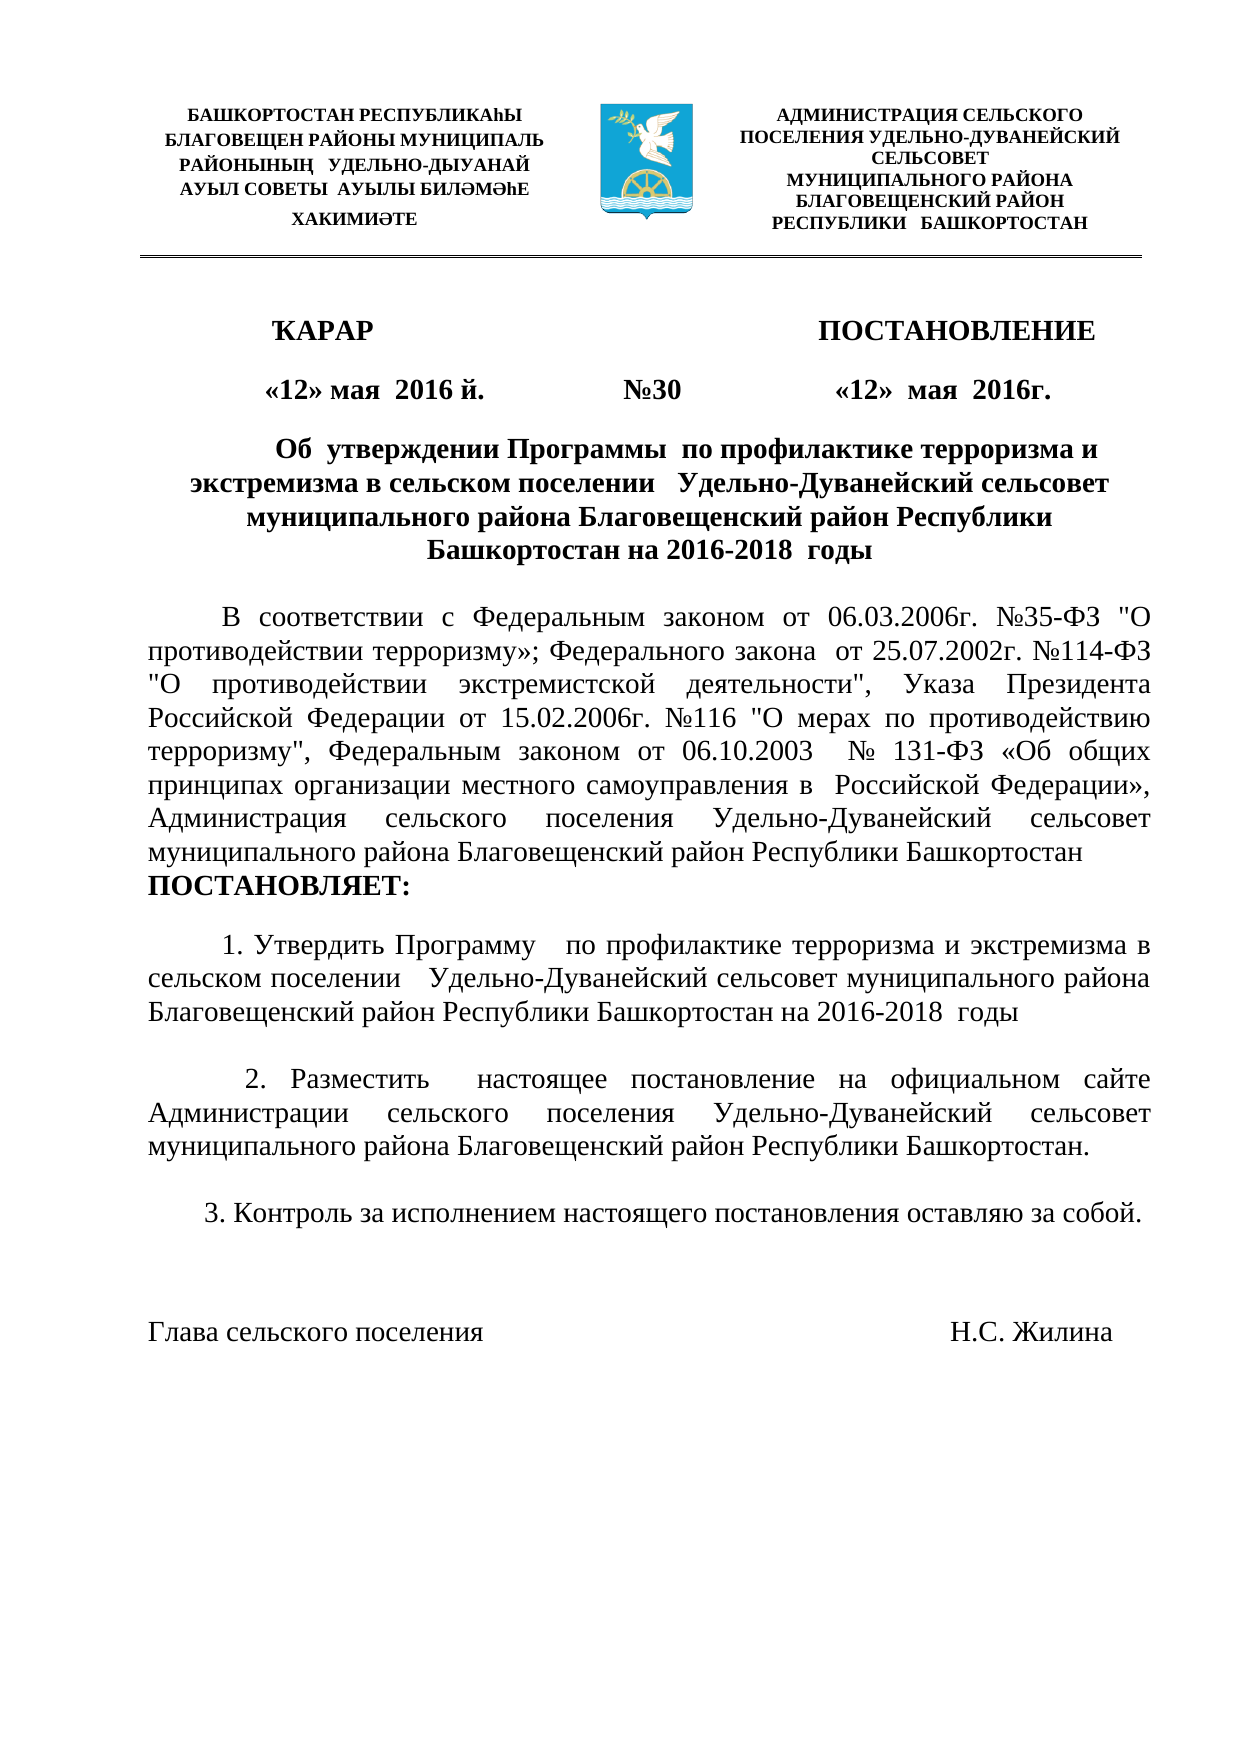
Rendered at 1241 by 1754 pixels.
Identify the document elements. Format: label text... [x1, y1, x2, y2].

text 1. Утвердить Программу по профилактике терроризма и экстремизма в сельском поселении Удельно-Дуванейский сельсовет муниципального района Благовещенский район Республики Башкортостан на 2016-2018 годы [148, 927, 1152, 1028]
picture [616, 111, 634, 124]
text Об утверждении Программы по профилактике терроризма и экстремизма в сельском поселении Удельно-Дуванейский сельсовет муниципального района Благовещенский район Республики Башкортостан на 2016-2018 годы [148, 432, 1152, 566]
text ҠАРАР ПОСТАНОВЛЕНИЕ [148, 313, 1152, 346]
text «12» мая 2016 й. №30 «12» мая 2016г. [148, 372, 1152, 406]
text Глава сельского поселения Н.С. Жилина [148, 1314, 1152, 1348]
text ПОСТАНОВЛЯЕТ: [148, 868, 1152, 901]
picture [628, 112, 679, 166]
text 2. Разместить настоящее постановление на официальном сайте Администрации сельского поселения Удельно-Дуванейский сельсовет муниципального района Благовещенский район Республики Башкортостан. [148, 1061, 1152, 1162]
text 3. Контроль за исполнением настоящего постановления оставляю за собой. [148, 1195, 1152, 1229]
table_header БАШКОРТОСТАН РЕСПУБЛИКАhЫ БЛАГОВЕЩЕН РАЙОНЫ МУНИЦИПАЛЬ РАЙОНЫНЫҢ УДЕЛЬНО-ДЫУАНАЙ АУЫЛ СОВЕТЫ АУЫЛЫ БИЛӘМӘhЕ ХАКИМИӘТЕ [140, 104, 568, 255]
picture [600, 169, 693, 220]
table_header [569, 104, 718, 255]
text В соответствии с Федеральным законом от 06.03.2006г. №35-ФЗ "О противодействии терроризму»; Федерального закона от 25.07.2002г. №114-ФЗ "О противодействии экстремистской деятельности", Указа Президента Российской Федерации от 15.02.2006г. №116 "О мерах по противодействию терроризму", Федеральным законом от 06.10.2003 № 131-ФЗ «Об общих принципах организации местного самоуправления в Российской Федерации», Администрация сельского поселения Удельно-Дуванейский сельсовет муниципального района Благовещенский район Республики Башкортостан [148, 599, 1152, 868]
table_header АДМИНИСТРАЦИЯ СЕЛЬСКОГО ПОСЕЛЕНИЯ УДЕЛЬНО-ДУВАНЕЙСКИЙ СЕЛЬСОВЕТ МУНИЦИПАЛЬНОГО РАЙОНА БЛАГОВЕЩЕНСКИЙ РАЙОН РЕСПУБЛИКИ БАШКОРТОСТАН [718, 104, 1142, 255]
